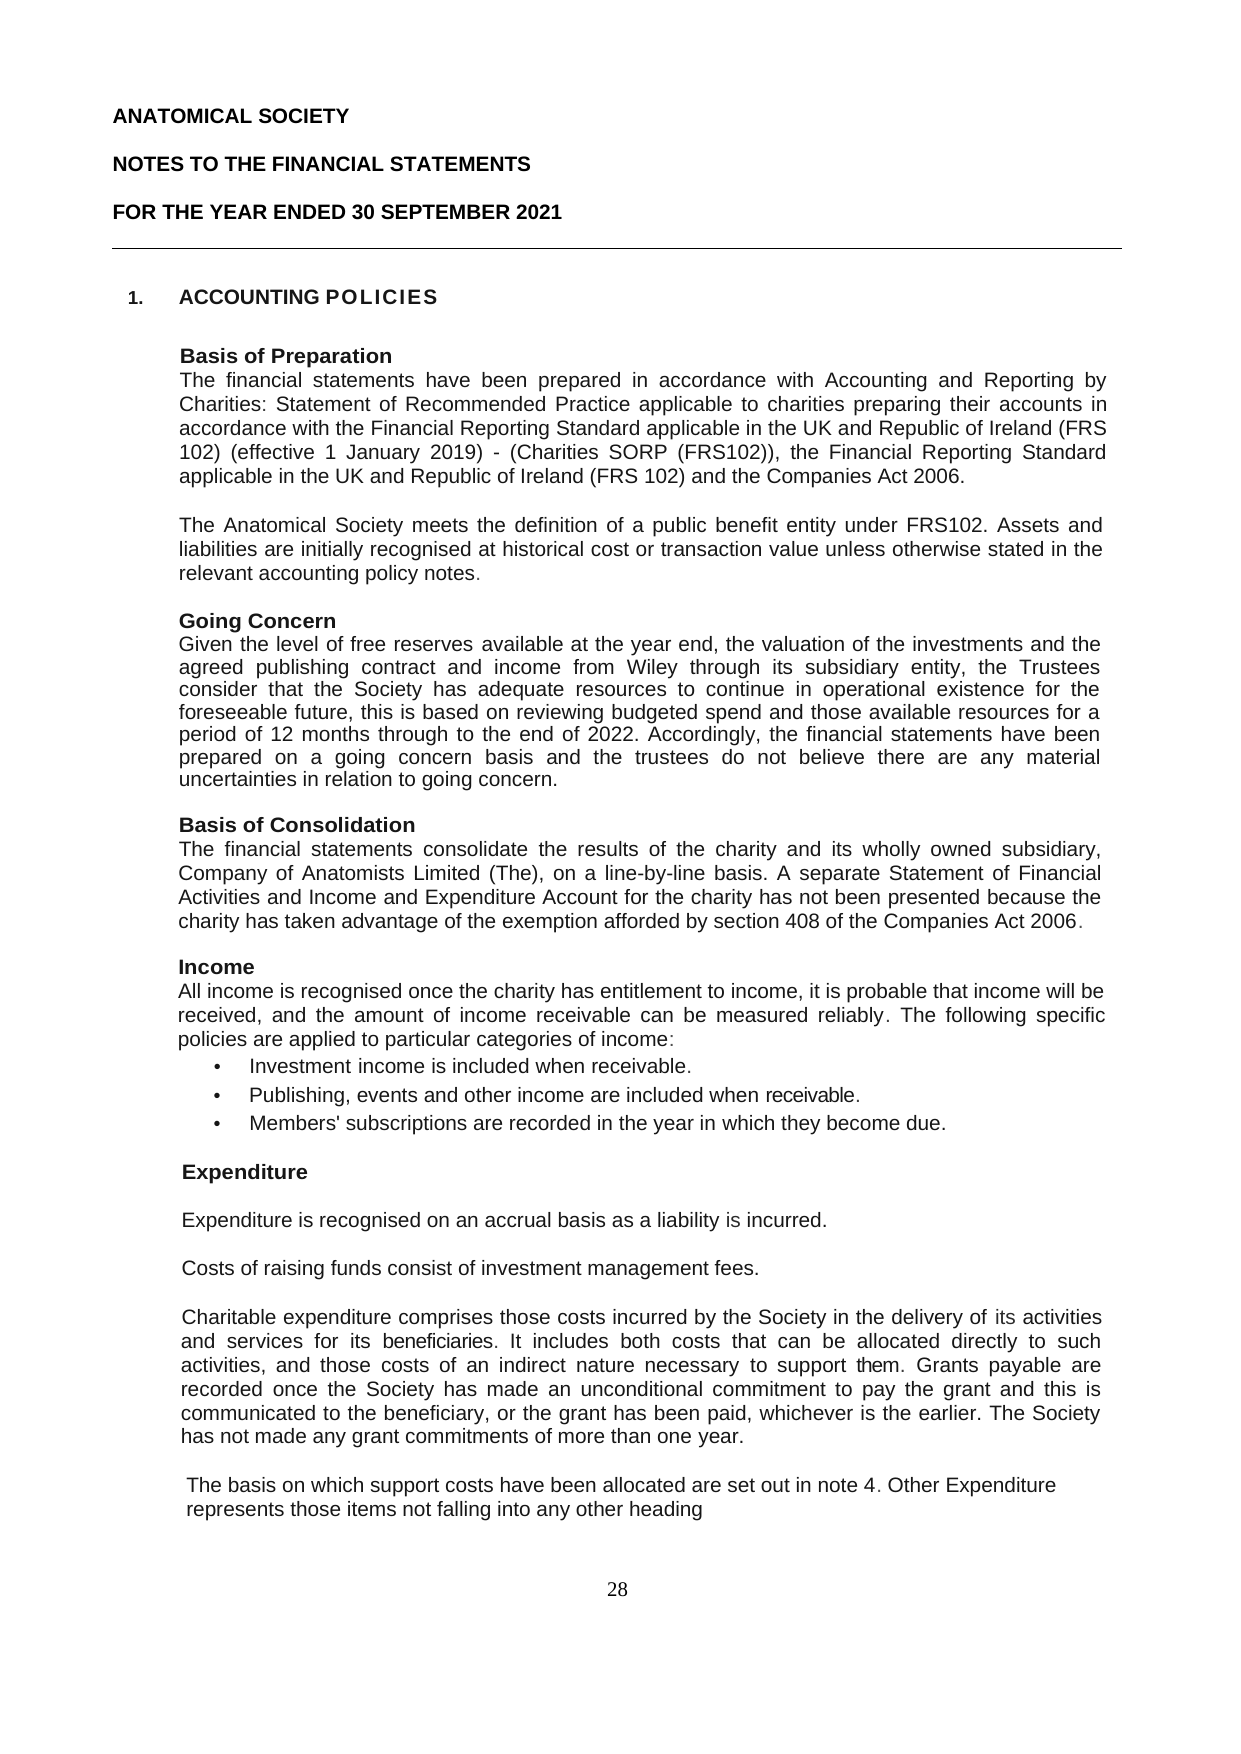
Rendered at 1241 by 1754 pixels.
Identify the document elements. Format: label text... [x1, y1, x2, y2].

list Investment income is included when receivable. [214, 1053, 1122, 1077]
text Going Concern [178, 608, 1122, 632]
text NOTES TO THE FINANCIAL STATEMENTS [112, 152, 1122, 176]
text FOR THE YEAR ENDED 30 SEPTEMBER 2021 [112, 199, 1122, 223]
text Expenditure is recognised on an accrual basis as a liability is incurred. [181, 1207, 1101, 1231]
text Income [178, 957, 1122, 978]
text Basis of Consolidation [178, 815, 1122, 837]
text The financial statements consolidate the results of the charity and its wholly owned subsidiary, Company of Anatomists Limited (The), on a line-by-line basis. A separate Statement of Financial Activities and Income and Expenditure Account for the charity has not been presented because the charity has taken advantage of the exemption afforded by section 408 of the Companies Act 2006. [178, 837, 1103, 932]
text Costs of raising funds consist of investment management fees. [181, 1256, 1101, 1279]
text All income is recognised once the charity has entitlement to income, it is probable that income will be received, and the amount of income receivable can be measured reliably. The following specific policies are applied to particular categories of income: [178, 978, 1106, 1051]
text Charitable expenditure comprises those costs incurred by the Society in the delivery of its activities and services for its beneficiaries. It includes both costs that can be allocated directly to such activities, and those costs of an indirect nature necessary to support them. Grants payable are recorded once the Society has made an unconditional commitment to pay the grant and this is communicated to the beneficiary, or the grant has been paid, whichever is the earlier. The Society has not made any grant commitments of more than one year. [181, 1304, 1102, 1448]
list Members' subscriptions are recorded in the year in which they become due. [213, 1111, 1122, 1135]
text Given the level of free reserves available at the year end, the valuation of the investments and the agreed publishing contract and income from Wiley through its subsidiary entity, the Trustees consider that the Society has adequate resources to continue in operational existence for the foreseeable future, this is based on reviewing budgeted spend and those available resources for a period of 12 months through to the end of 2022. Accordingly, the financial statements have been prepared on a going concern basis and the trustees do not believe there are any material uncertainties in relation to going concern. [178, 634, 1102, 791]
text Expenditure [182, 1159, 1122, 1183]
text Basis of Preparation [179, 347, 1122, 368]
list ACCOUNTING POLICIES [128, 284, 1122, 308]
text ANATOMICAL SOCIETY [112, 104, 1122, 128]
text The Anatomical Society meets the definition of a public benefit entity under FRS102. Assets and liabilities are initially recognised at historical cost or transaction value unless otherwise stated in the relevant accounting policy notes. [179, 513, 1105, 584]
text The basis on which support costs have been allocated are set out in note 4. Other Expenditure represents those items not falling into any other heading [186, 1472, 1122, 1520]
list Publishing, events and other income are included when receivable. [213, 1083, 1122, 1107]
text The financial statements have been prepared in accordance with Accounting and Reporting by Charities: Statement of Recommended Practice applicable to charities preparing their accounts in accordance with the Financial Reporting Standard applicable in the UK and Republic of Ireland (FRS 102) (effective 1 January 2019) - (Charities SORP (FRS102)), the Financial Reporting Standard applicable in the UK and Republic of Ireland (FRS 102) and the Companies Act 2006. [179, 368, 1108, 488]
